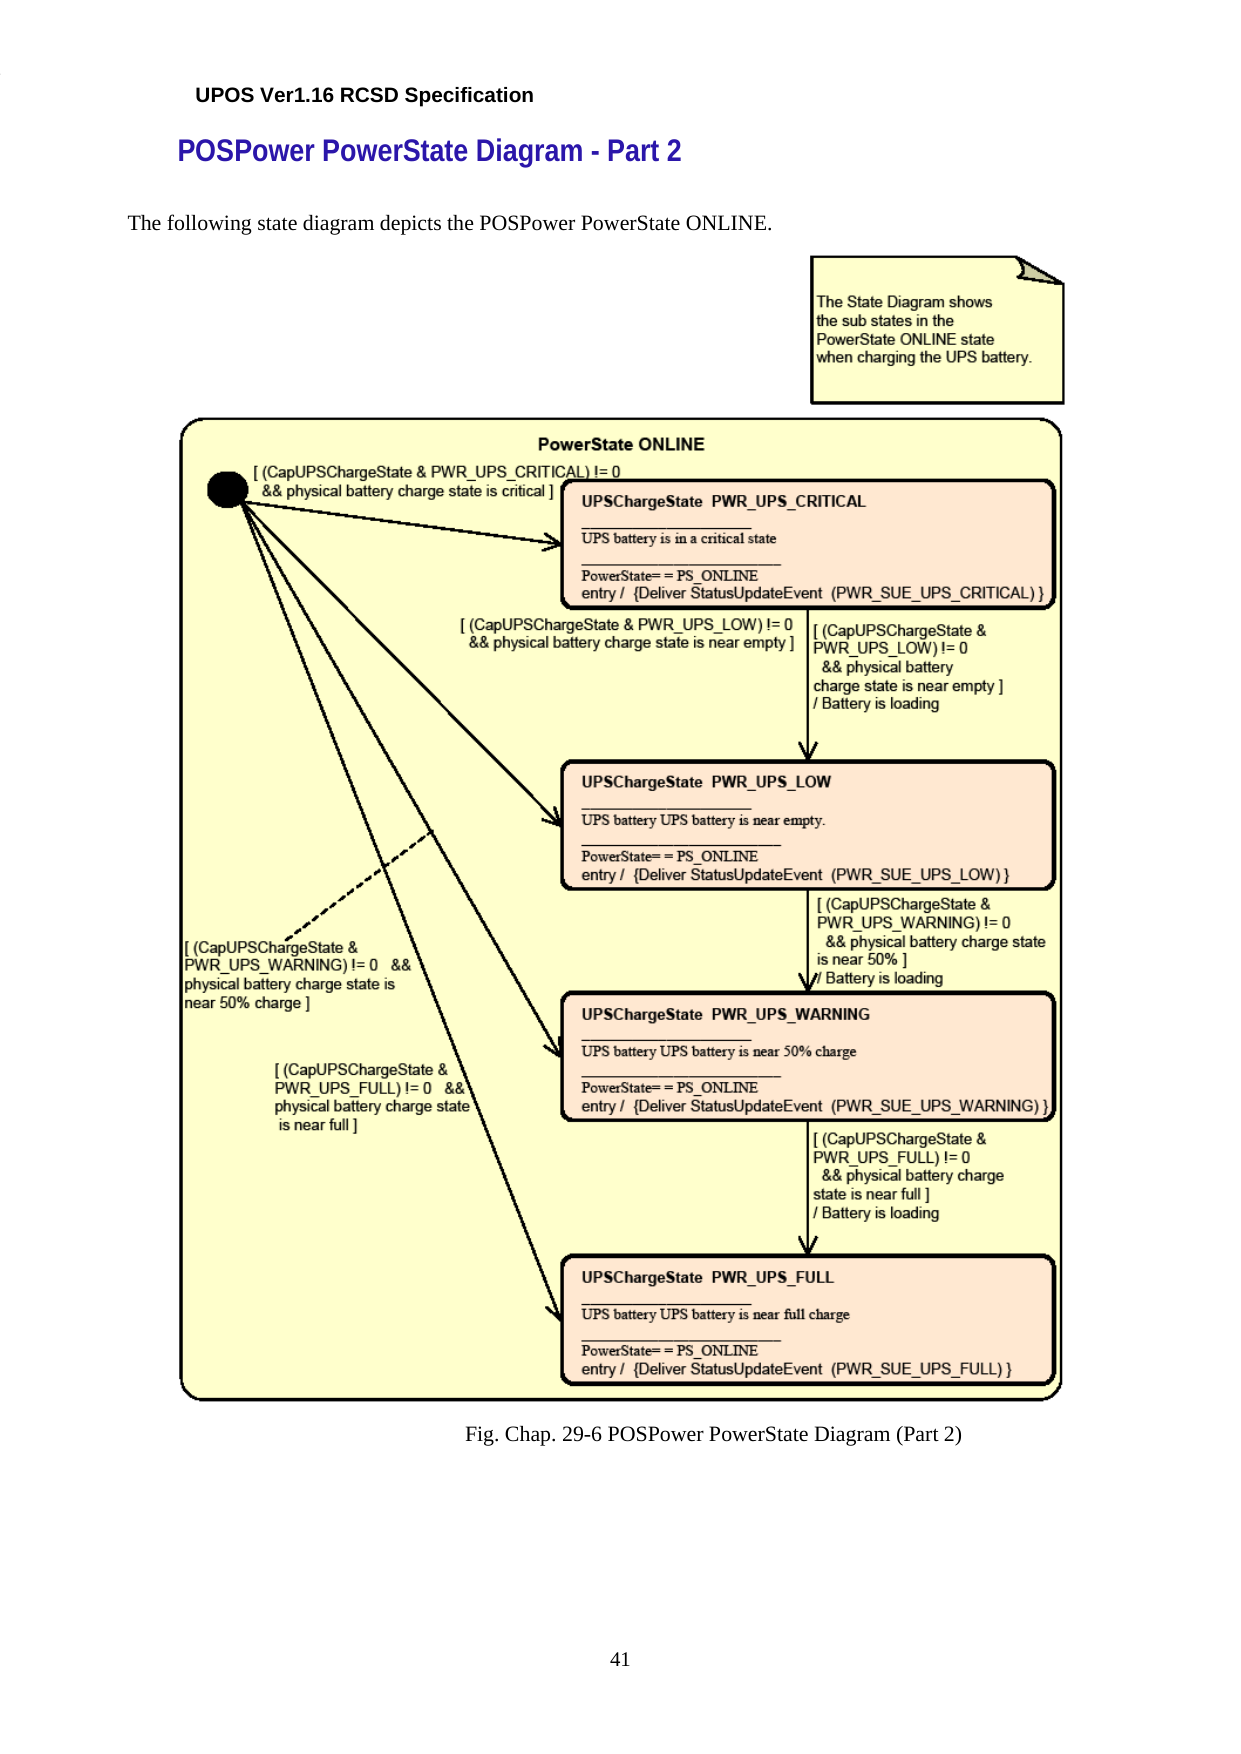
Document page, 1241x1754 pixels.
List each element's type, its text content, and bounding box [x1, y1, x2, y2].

text The following state diagram depicts the POSPower PowerState ONLINE. [127, 210, 1063, 235]
subtitle POSPower PowerState Diagram - Part 2 [177, 132, 1063, 168]
text Fig. Chap. 29-6 POSPower PowerState Diagram (Part 2) [290, 1421, 1063, 1447]
picture [177, 251, 1067, 1405]
